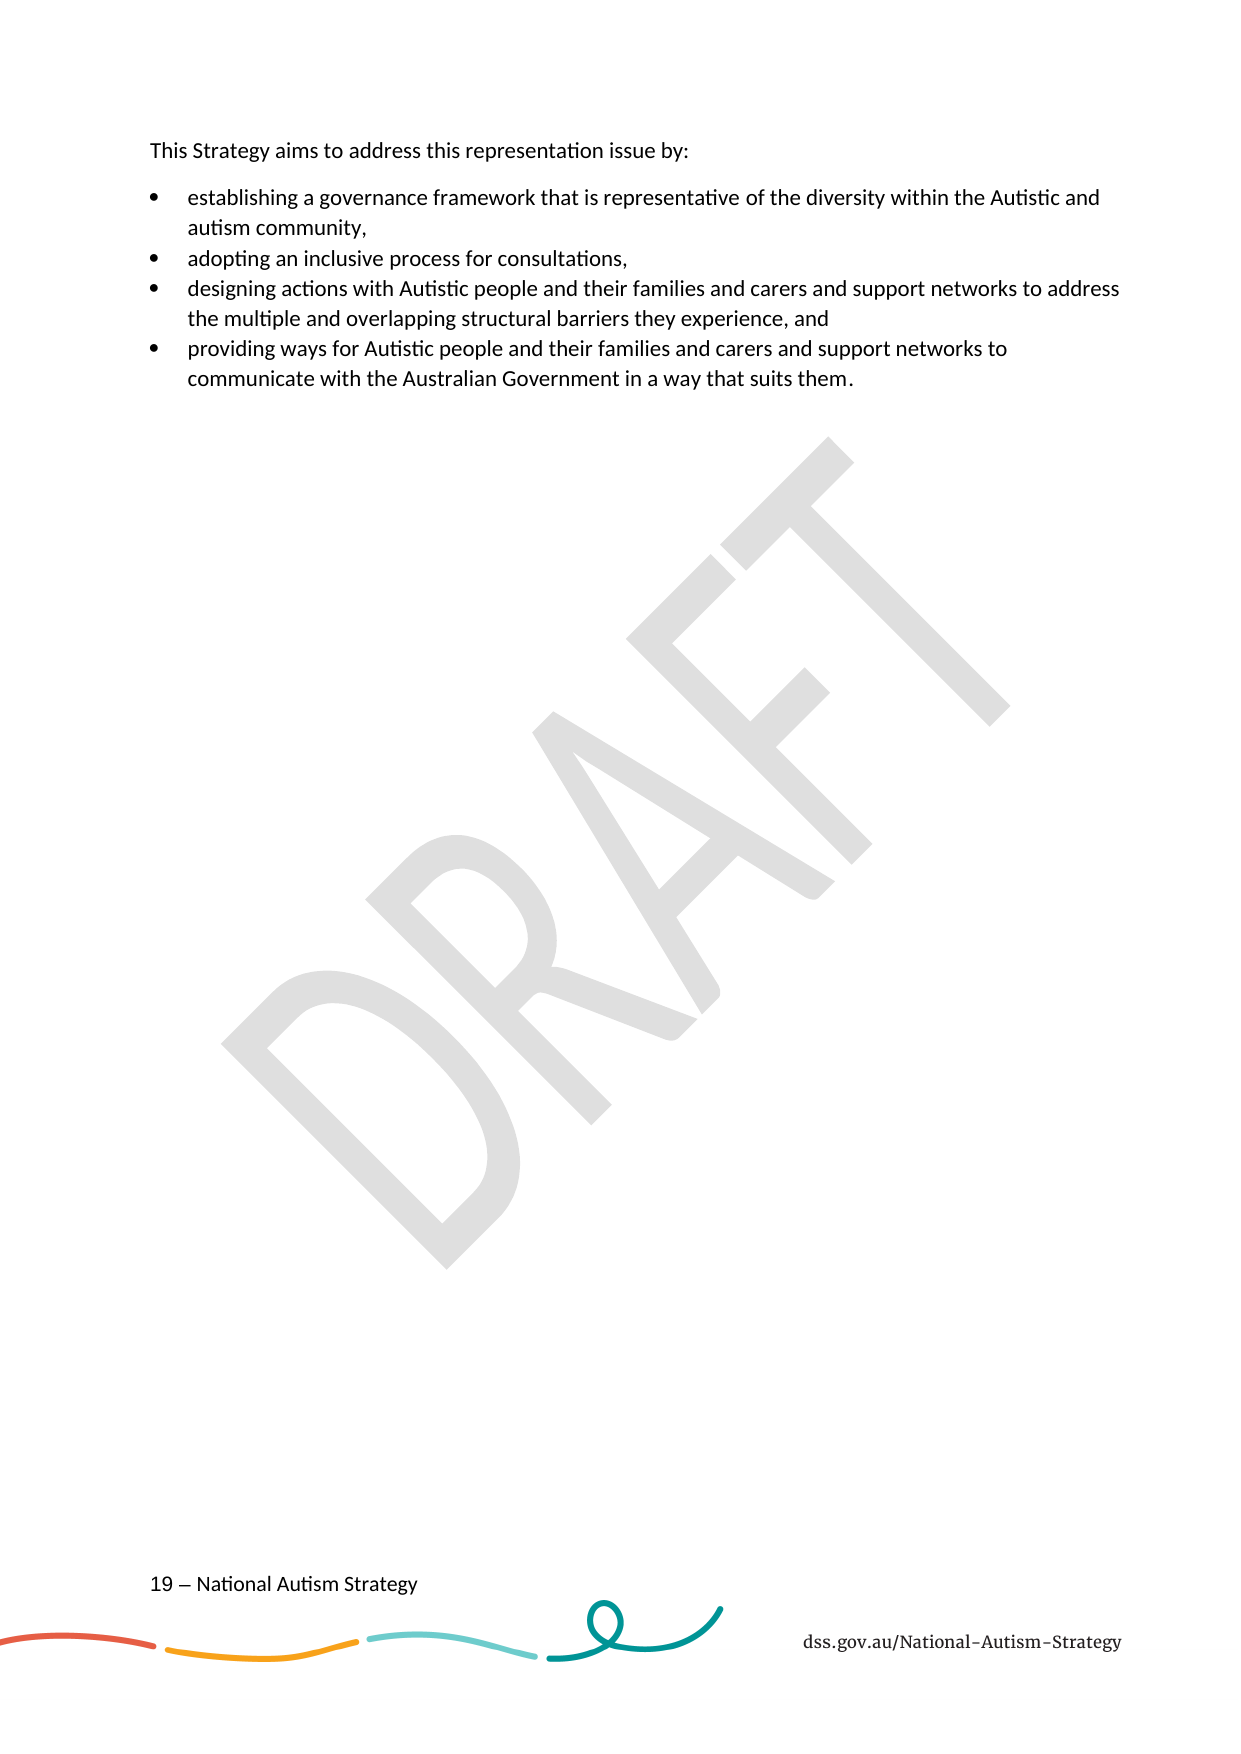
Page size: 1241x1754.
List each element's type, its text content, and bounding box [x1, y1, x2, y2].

list designing actions with Autistic people and their families and carers and support networks to address the multiple and overlapping structural barriers they experience, and [150, 274, 1125, 332]
text This Strategy aims to address this representation issue by: [150, 136, 1125, 164]
list providing ways for Autistic people and their families and carers and support networks to communicate with the Australian Government in a way that suits them. [150, 334, 1125, 392]
list adopting an inclusive process for consultations, [150, 244, 1125, 272]
picture [0, 1599, 1239, 1700]
list establishing a governance framework that is representative of the diversity within the Autistic and autism community, [150, 183, 1125, 241]
